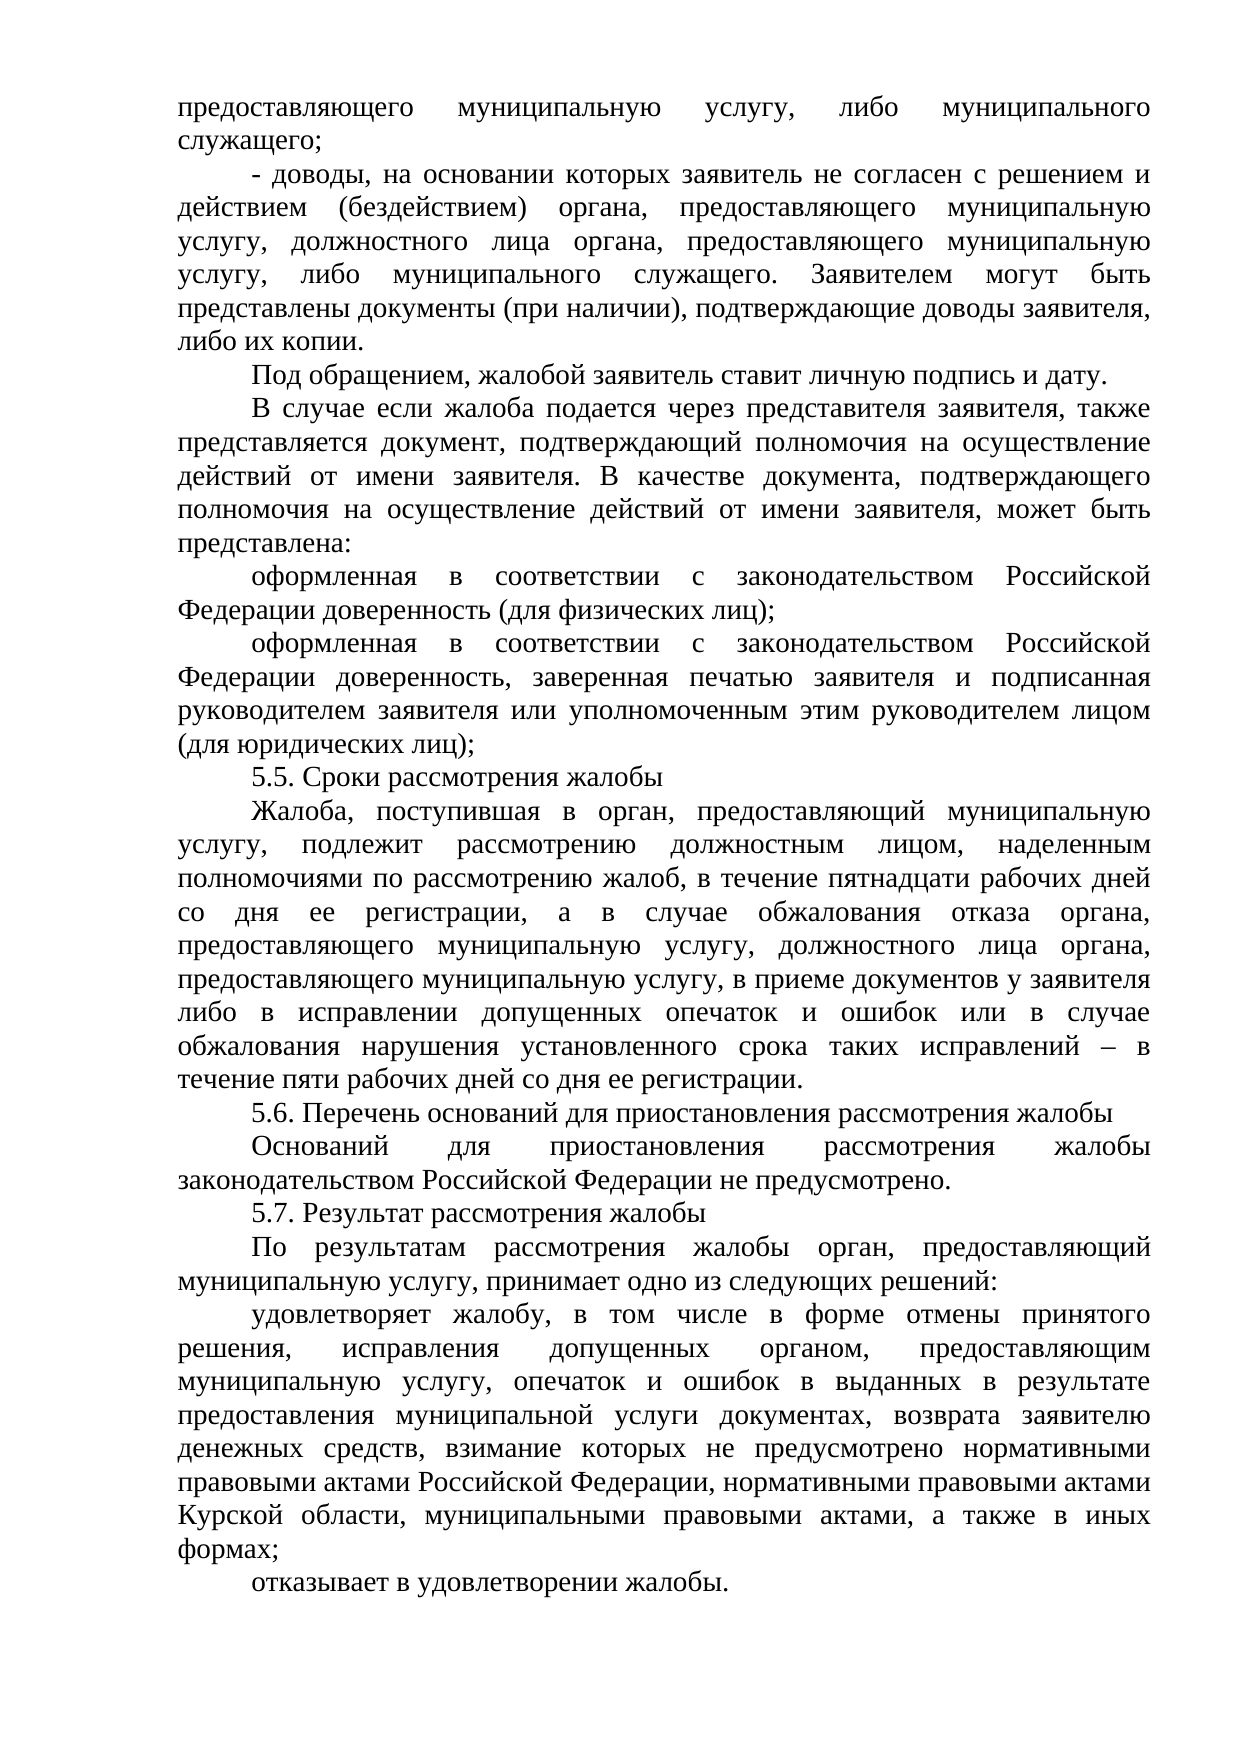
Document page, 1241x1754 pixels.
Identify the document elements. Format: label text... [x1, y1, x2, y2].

text удовлетворяет жалобу, в том числе в форме отмены принятого решения, исправления допущенных органом, предоставляющим муниципальную услугу, опечаток и ошибок в выданных в результате предоставления муниципальной услуги документах, возврата заявителю денежных средств, взимание которых не предусмотрено нормативными правовыми актами Российской Федерации, нормативными правовыми актами Курской области, муниципальными правовыми актами, а также в иных формах; [177, 1296, 1152, 1564]
text Под обращением, жалобой заявитель ставит личную подпись и дату. [177, 357, 1152, 391]
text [177, 89, 1152, 156]
text оформленная в соответствии с законодательством Российской Федерации доверенность, заверенная печатью заявителя и подписанная руководителем заявителя или уполномоченным этим руководителем лицом (для юридических лиц); [177, 625, 1152, 759]
text оформленная в соответствии с законодательством Российской Федерации доверенность (для физических лиц); [177, 558, 1152, 625]
text отказывает в удовлетворении жалобы. [177, 1564, 1152, 1598]
text В случае если жалоба подается через представителя заявителя, также представляется документ, подтверждающий полномочия на осуществление действий от имени заявителя. В качестве документа, подтверждающего полномочия на осуществление действий от имени заявителя, может быть представлена: [177, 391, 1152, 558]
text Оснований для приостановления рассмотрения жалобы законодательством Российской Федерации не предусмотрено. [177, 1128, 1152, 1196]
text 5.7. Результат рассмотрения жалобы [177, 1196, 1152, 1229]
text - доводы, на основании которых заявитель не согласен с решением и действием (бездействием) органа, предоставляющего муниципальную услугу, должностного лица органа, предоставляющего муниципальную услугу, либо муниципального служащего. Заявителем могут быть представлены документы (при наличии), подтверждающие доводы заявителя, либо их копии. [177, 156, 1152, 357]
text 5.5. Сроки рассмотрения жалобы [177, 759, 1152, 793]
text Жалоба, поступившая в орган, предоставляющий муниципальную услугу, подлежит рассмотрению должностным лицом, наделенным полномочиями по рассмотрению жалоб, в течение пятнадцати рабочих дней со дня ее регистрации, а в случае обжалования отказа органа, предоставляющего муниципальную услугу, должностного лица органа, предоставляющего муниципальную услугу, в приеме документов у заявителя либо в исправлении допущенных опечаток и ошибок или в случае обжалования нарушения установленного срока таких исправлений – в течение пяти рабочих дней со дня ее регистрации. [177, 793, 1152, 1095]
text По результатам рассмотрения жалобы орган, предоставляющий муниципальную услугу, принимает одно из следующих решений: [177, 1229, 1152, 1296]
text 5.6. Перечень оснований для приостановления рассмотрения жалобы [177, 1095, 1152, 1128]
